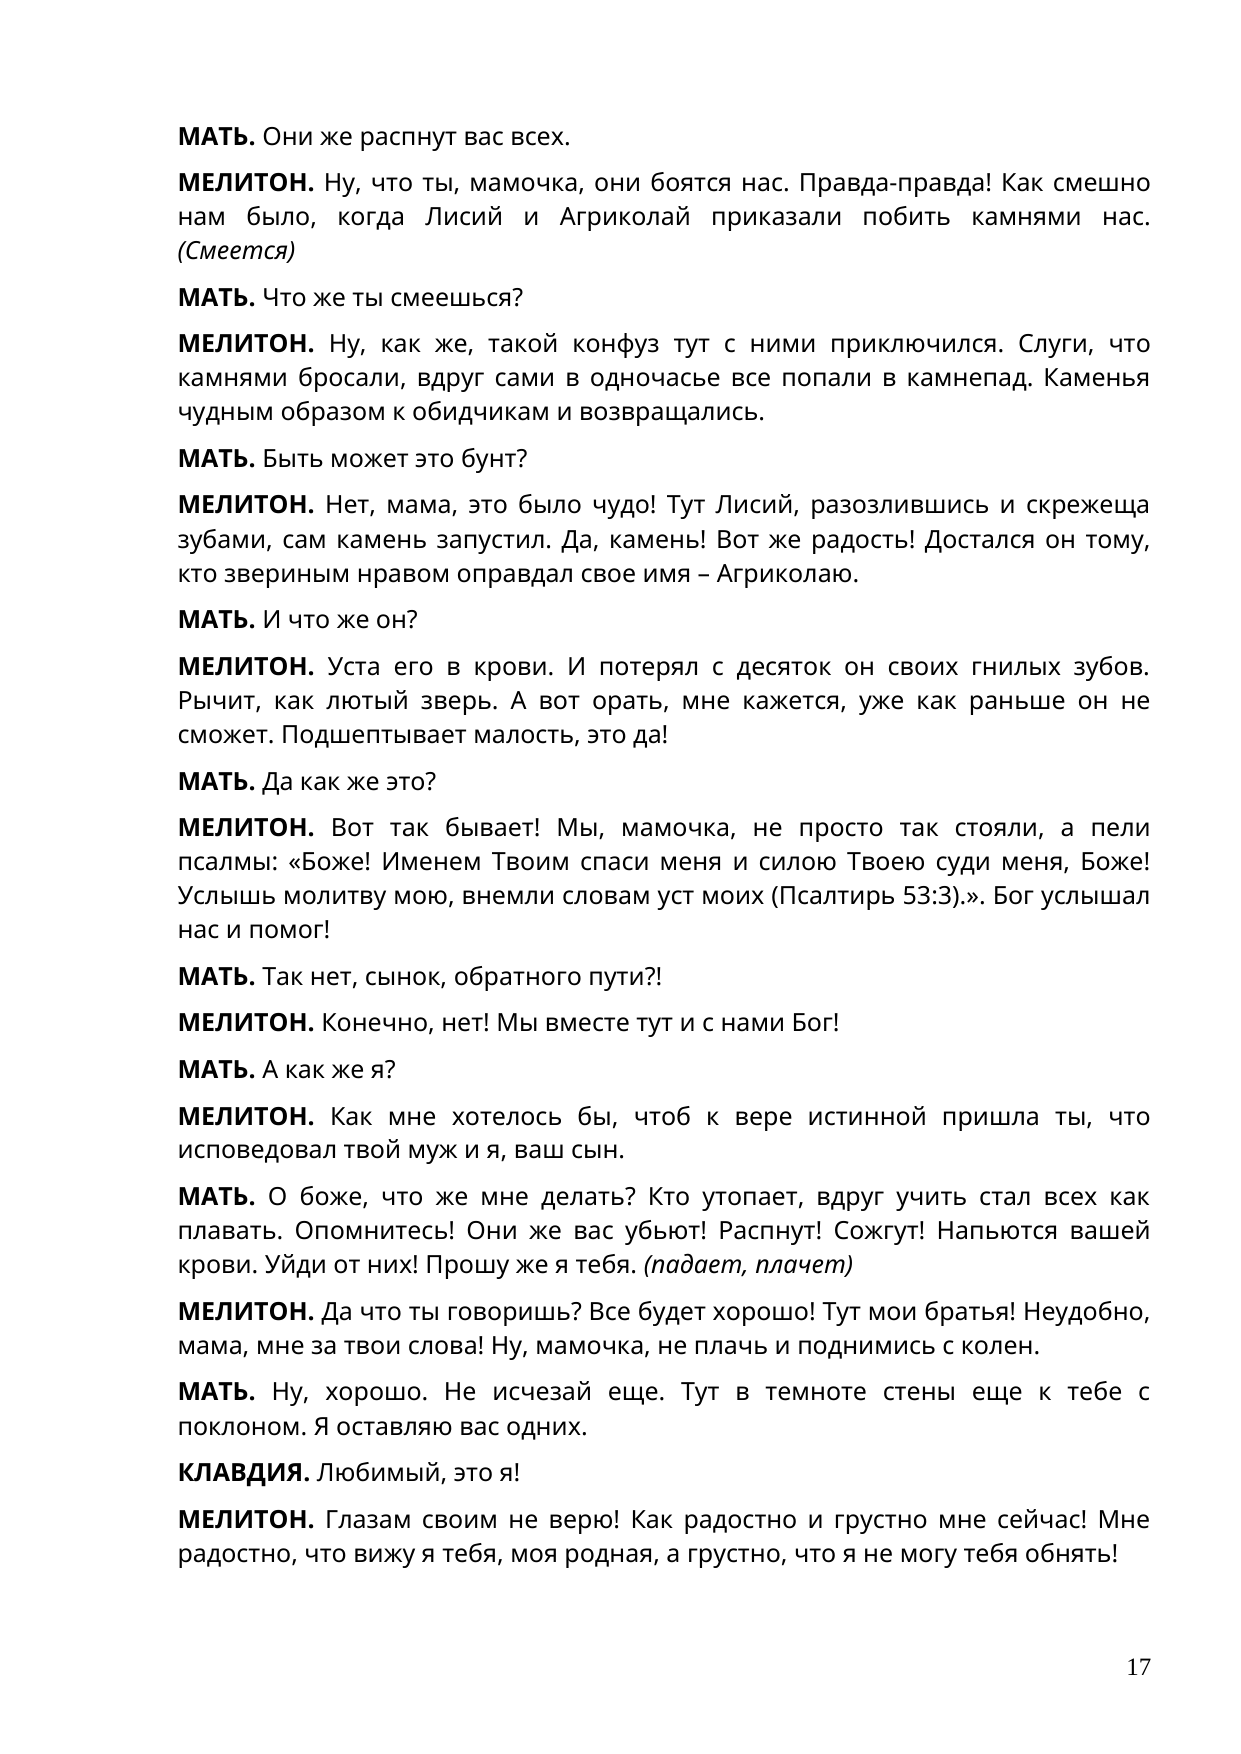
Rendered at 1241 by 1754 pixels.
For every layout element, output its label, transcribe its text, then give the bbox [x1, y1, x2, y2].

text МЕЛИТОН. Вот так бывает! Мы, мамочка, не просто так стояли, а пели псалмы: «Боже! Именем Твоим спаси меня и силою Твоею суди меня, Боже! Услышь молитву мою, внемли словам уст моих (Псалтирь 53:3).». Бог услышал нас и помог! [177, 810, 1152, 946]
text МЕЛИТОН. Глазам своим не верю! Как радостно и грустно мне сейчас! Мне радостно, что вижу я тебя, моя родная, а грустно, что я не могу тебя обнять! [177, 1501, 1152, 1569]
text МЕЛИТОН. Да что ты говоришь? Все будет хорошо! Тут мои братья! Неудобно, мама, мне за твои слова! Ну, мамочка, не плачь и поднимись с колен. [177, 1293, 1152, 1362]
text МАТЬ. Они же распнут вас всех. [177, 118, 1152, 152]
text МАТЬ. Так нет, сынок, обратного пути?! [177, 958, 1152, 992]
text МЕЛИТОН. Как мне хотелось бы, чтоб к вере истинной пришла ты, что исповедовал твой муж и я, ваш сын. [177, 1098, 1152, 1166]
text МАТЬ. И что же он? [177, 602, 1152, 636]
text МАТЬ. Быть может это бунт? [177, 441, 1152, 475]
text МЕЛИТОН. Ну, что ты, мамочка, они боятся нас. Правда-правда! Как смешно нам было, когда Лисий и Агриколай приказали побить камнями нас. (Смеется) [177, 165, 1152, 267]
text МАТЬ. О боже, что же мне делать? Кто утопает, вдруг учить стал всех как плавать. Опомнитесь! Они же вас убьют! Распнут! Сожгут! Напьются вашей крови. Уйди от них! Прошу же я тебя. (падает, плачет) [177, 1179, 1152, 1281]
text МЕЛИТОН. Конечно, нет! Мы вместе тут и с нами Бог! [177, 1005, 1152, 1039]
text МАТЬ. Да как же это? [177, 763, 1152, 797]
text КЛАВДИЯ. Любимый, это я! [177, 1455, 1152, 1489]
text МЕЛИТОН. Уста его в крови. И потерял с десяток он своих гнилых зубов. Рычит, как лютый зверь. А вот орать, мне кажется, уже как раньше он не сможет. Подшептывает малость, это да! [177, 648, 1152, 751]
text МЕЛИТОН. Нет, мама, это было чудо! Тут Лисий, разозлившись и скрежеща зубами, сам камень запустил. Да, камень! Вот же радость! Достался он тому, кто звериным нравом оправдал свое имя – Агриколаю. [177, 487, 1152, 589]
text МЕЛИТОН. Ну, как же, такой конфуз тут с ними приключился. Слуги, что камнями бросали, вдруг сами в одночасье все попали в камнепад. Каменья чудным образом к обидчикам и возвращались. [177, 326, 1152, 428]
text МАТЬ. Ну, хорошо. Не исчезай еще. Тут в темноте стены еще к тебе с поклоном. Я оставляю вас одних. [177, 1374, 1152, 1442]
text МАТЬ. А как же я? [177, 1052, 1152, 1086]
text МАТЬ. Что же ты смеешься? [177, 279, 1152, 313]
